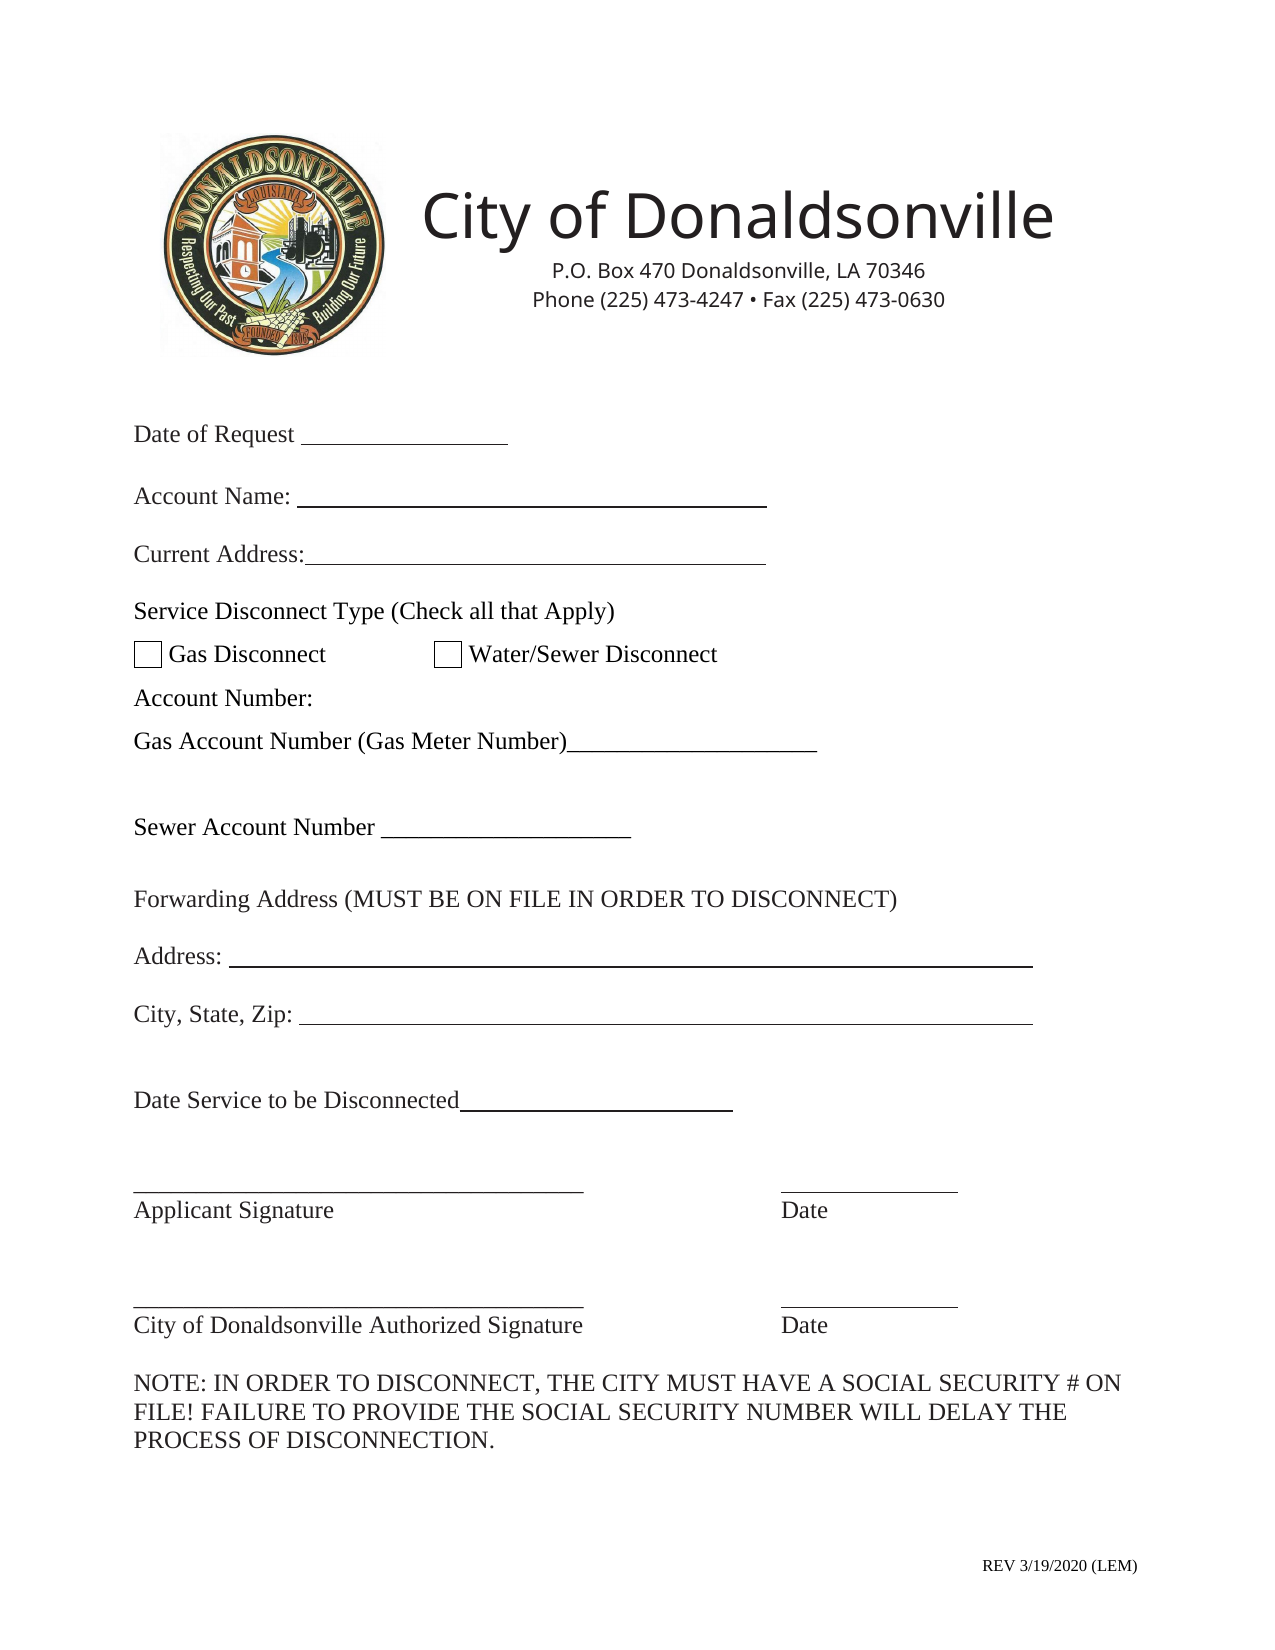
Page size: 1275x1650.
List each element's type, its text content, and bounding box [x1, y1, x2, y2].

text ____________________________________ [133, 1167, 1137, 1196]
text Date Service to be Disconnected [133, 1085, 1137, 1114]
text Applicant Signature Date [133, 1196, 1137, 1224]
text City of Donaldsonville [339, 171, 1137, 256]
text Sewer Account Number ____________________ [133, 812, 1137, 841]
text P.O. Box 470 Donaldsonville, LA 70346 [339, 256, 1137, 285]
text Gas Account Number (Gas Meter Number)____________________ [133, 726, 1137, 754]
text Service Disconnect Type (Check all that Apply) [133, 596, 1137, 625]
text Current Address: [133, 539, 768, 568]
picture [159, 133, 387, 357]
text Date of Request [133, 419, 1137, 447]
text Phone (225) 473-4247 • Fax (225) 473-0630 [339, 285, 1137, 313]
text ____________________________________ [133, 1282, 1137, 1311]
text City, State, Zip: [133, 999, 1137, 1028]
text Gas Disconnect Water/Sewer Disconnect [133, 639, 1137, 668]
text Forwarding Address (MUST BE ON FILE IN ORDER TO DISCONNECT) [133, 884, 1137, 913]
text Account Number: [133, 683, 1137, 711]
text Address: [133, 941, 1137, 970]
text City of Donaldsonville Authorized Signature Date [133, 1311, 1137, 1339]
text NOTE: IN ORDER TO DISCONNECT, THE CITY MUST HAVE A SOCIAL SECURITY # ON FILE! FAILURE TO PROVIDE THE SOCIAL SECURITY NUMBER WILL DELAY THE PROCESS OF DISCONNECTION. [133, 1368, 1137, 1454]
text Account Name: [133, 481, 768, 510]
